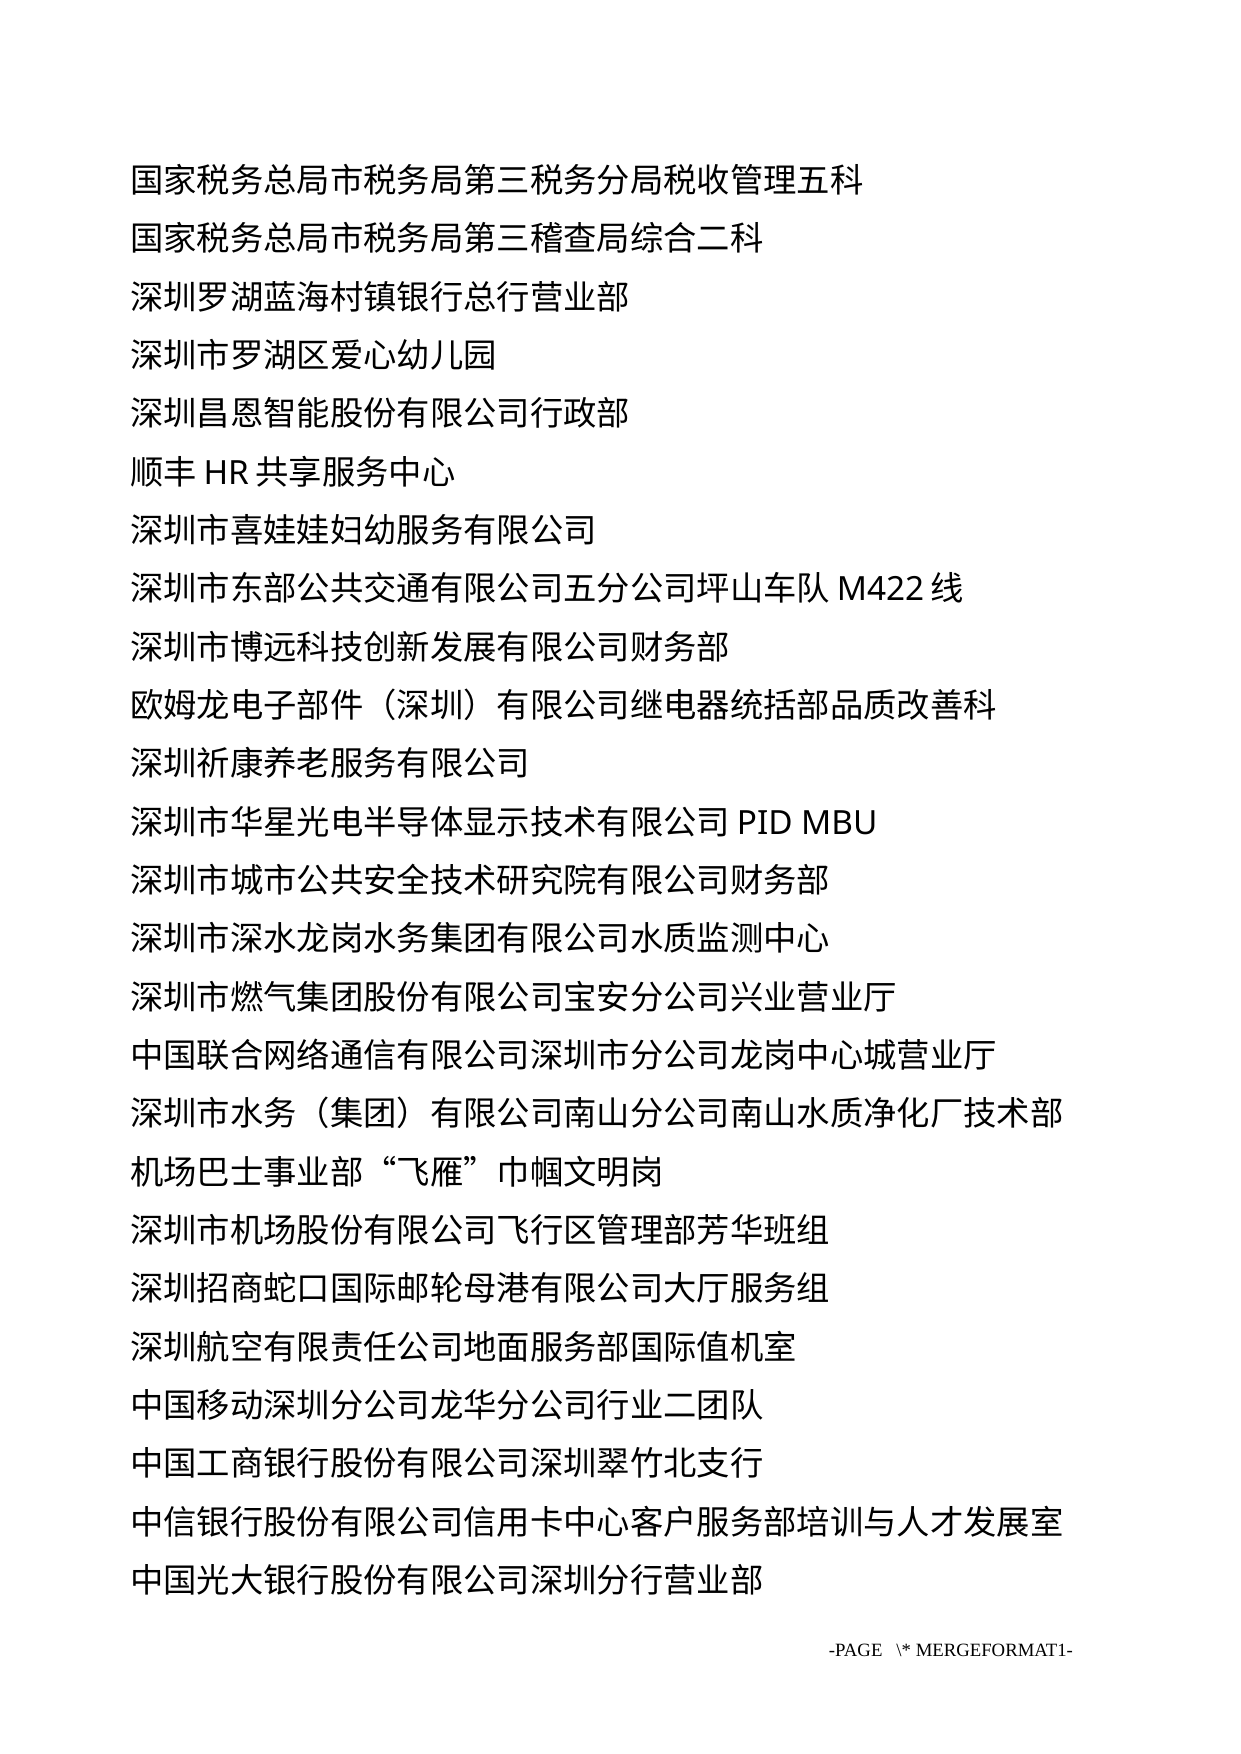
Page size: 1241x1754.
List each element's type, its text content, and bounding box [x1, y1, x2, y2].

text 中国光大银行股份有限公司深圳分行营业部 [130, 1546, 1110, 1604]
text 国家税务总局市税务局第三税务分局税收管理五科 [130, 146, 1110, 204]
text 中信银行股份有限公司信用卡中心客户服务部培训与人才发展室 [130, 1487, 1110, 1546]
text 中国工商银行股份有限公司深圳翠竹北支行 [130, 1429, 1110, 1487]
text 深圳昌恩智能股份有限公司行政部 [130, 379, 1110, 437]
text 深圳市罗湖区爱心幼儿园 [130, 321, 1110, 379]
text 深圳祈康养老服务有限公司 [130, 729, 1110, 787]
text 中国联合网络通信有限公司深圳市分公司龙岗中心城营业厅 [130, 1021, 1110, 1079]
text 深圳市喜娃娃妇幼服务有限公司 [130, 496, 1110, 554]
text 深圳航空有限责任公司地面服务部国际值机室 [130, 1312, 1110, 1371]
text 深圳市燃气集团股份有限公司宝安分公司兴业营业厅 [130, 962, 1110, 1021]
text 深圳市华星光电半导体显示技术有限公司PID MBU [130, 787, 1110, 846]
text 欧姆龙电子部件（深圳）有限公司继电器统括部品质改善科 [130, 671, 1110, 729]
text 深圳招商蛇口国际邮轮母港有限公司大厅服务组 [130, 1254, 1110, 1312]
text 深圳罗湖蓝海村镇银行总行营业部 [130, 262, 1110, 321]
text 深圳市博远科技创新发展有限公司财务部 [130, 612, 1110, 671]
text 深圳市水务（集团）有限公司南山分公司南山水质净化厂技术部 [130, 1079, 1110, 1137]
text 深圳市城市公共安全技术研究院有限公司财务部 [130, 846, 1110, 904]
text 深圳市深水龙岗水务集团有限公司水质监测中心 [130, 904, 1110, 962]
text 中国移动深圳分公司龙华分公司行业二团队 [130, 1371, 1110, 1429]
text 深圳市机场股份有限公司飞行区管理部芳华班组 [130, 1196, 1110, 1254]
text 机场巴士事业部“飞雁”巾帼文明岗 [130, 1137, 1110, 1196]
text 深圳市东部公共交通有限公司五分公司坪山车队M422线 [130, 554, 1110, 612]
text 顺丰HR共享服务中心 [130, 437, 1110, 496]
text 国家税务总局市税务局第三稽查局综合二科 [130, 204, 1110, 262]
